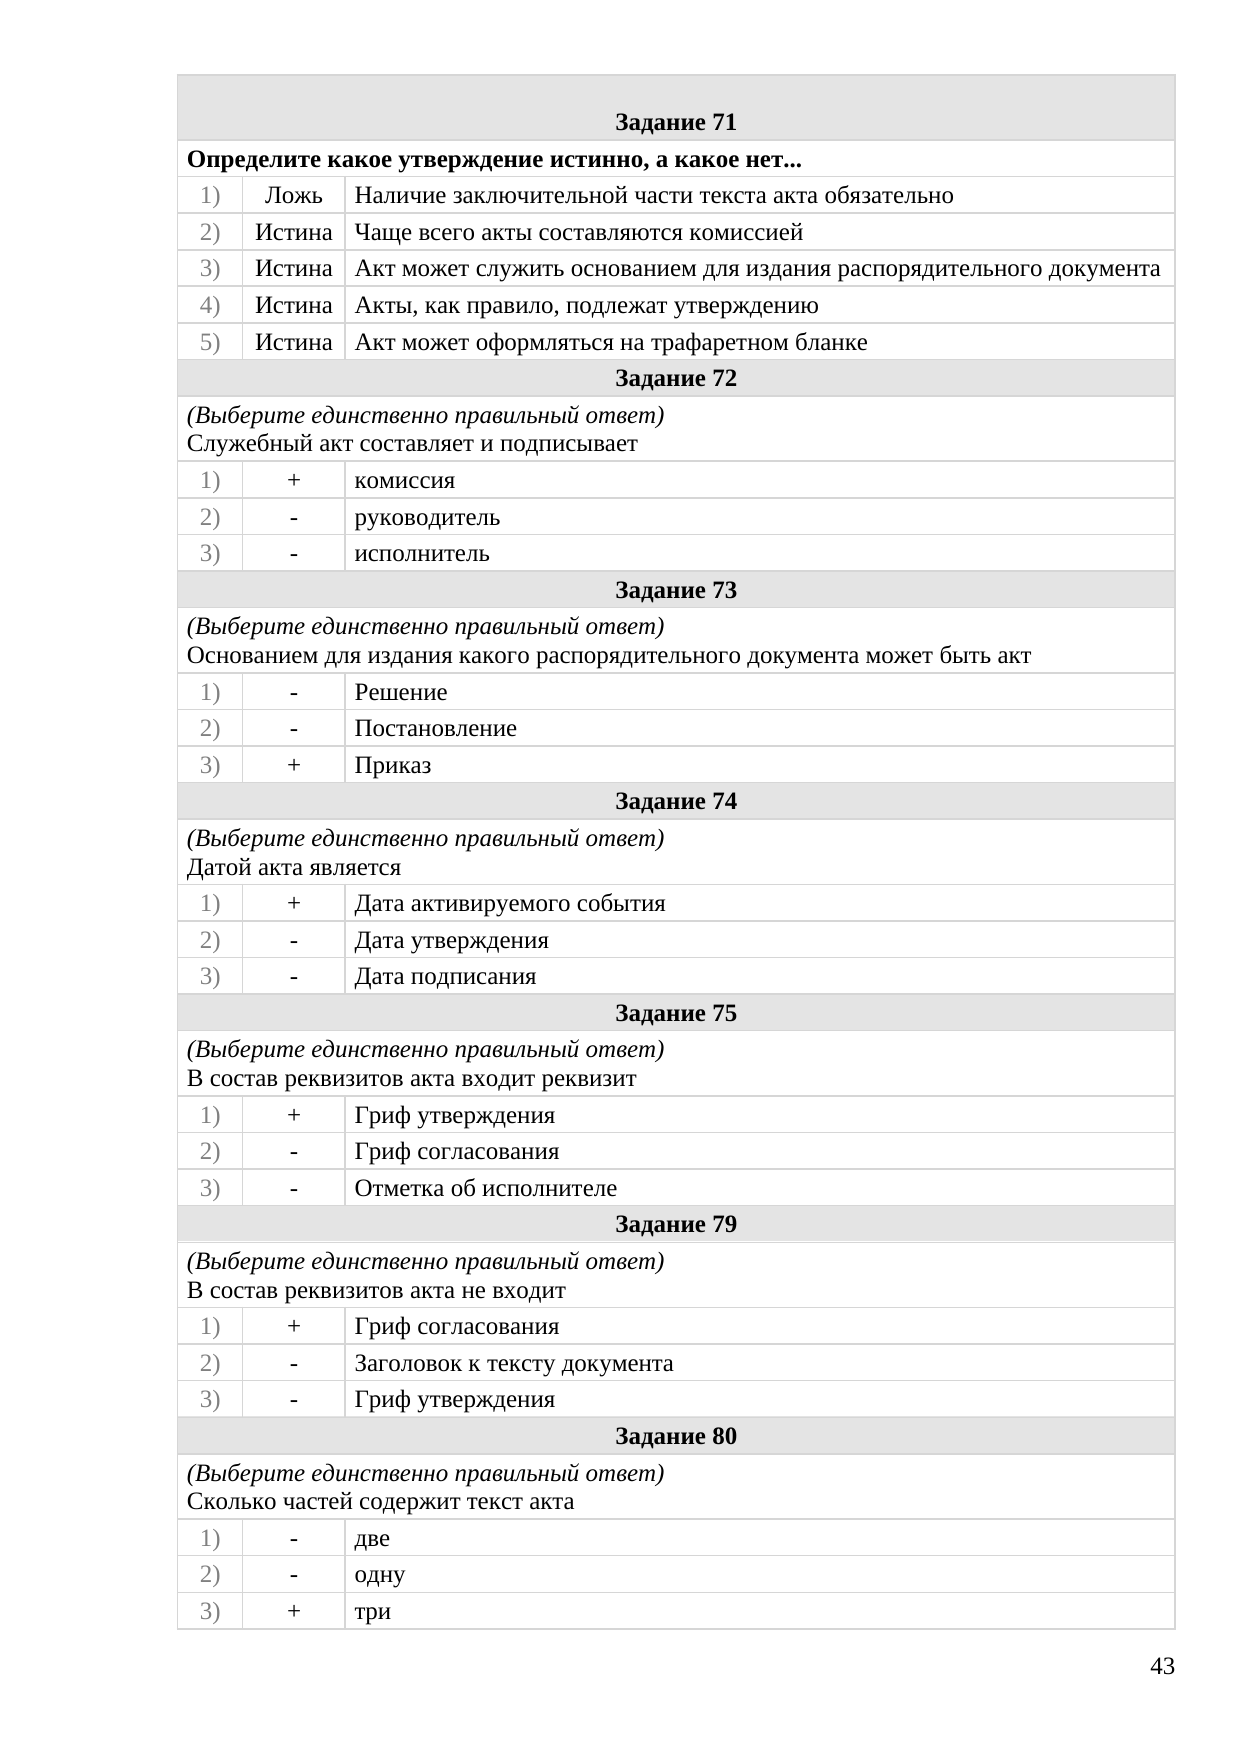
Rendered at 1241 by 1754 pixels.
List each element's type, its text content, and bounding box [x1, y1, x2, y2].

table_cell Приказ [346, 747, 1174, 782]
table_cell (Выберите единственно правильный ответ) Сколько частей содержит текст акта [178, 1455, 1174, 1518]
table_cell 2) [178, 214, 242, 249]
table_cell + [243, 747, 344, 782]
table_cell Дата утверждения [346, 922, 1174, 957]
table_cell + [243, 1593, 344, 1628]
table_cell (Выберите единственно правильный ответ) В состав реквизитов акта не входит [178, 1243, 1174, 1307]
table_cell 1) [178, 1308, 242, 1343]
table_cell - [243, 922, 344, 957]
table_cell Дата активируемого события [346, 885, 1174, 920]
table_cell Задание 71 [178, 76, 1174, 139]
table_cell Задание 80 [178, 1418, 1174, 1453]
table_cell 1) [178, 885, 242, 920]
table_cell - [243, 1345, 344, 1380]
table_cell - [243, 958, 344, 993]
table_cell (Выберите единственно правильный ответ) В состав реквизитов акта входит реквизит [178, 1031, 1174, 1095]
table_cell Истина [243, 287, 344, 322]
table_cell - [243, 1381, 344, 1416]
table_cell Постановление [346, 710, 1174, 745]
table_cell 1) [178, 462, 242, 497]
table_cell 4) [178, 287, 242, 322]
table_cell Заголовок к тексту документа [346, 1345, 1174, 1380]
table_cell - [243, 1170, 344, 1205]
table_cell 3) [178, 1170, 242, 1205]
table_cell Истина [243, 214, 344, 249]
table_cell Акт может оформляться на трафаретном бланке [346, 324, 1174, 358]
table_cell - [243, 710, 344, 745]
table_cell 2) [178, 1556, 242, 1591]
table_cell - [243, 535, 344, 570]
table_cell Задание 74 [178, 783, 1174, 818]
table_cell 1) [178, 674, 242, 708]
table_cell Гриф согласования [346, 1133, 1174, 1168]
table_cell Истина [243, 324, 344, 358]
table_cell исполнитель [346, 535, 1174, 570]
table_cell - [243, 1520, 344, 1555]
table_cell 5) [178, 324, 242, 358]
table_cell 2) [178, 499, 242, 533]
table_cell три [346, 1593, 1174, 1628]
table_cell Истина [243, 251, 344, 285]
table_cell 2) [178, 1345, 242, 1380]
table_cell Дата подписания [346, 958, 1174, 993]
table_cell - [243, 674, 344, 708]
table_cell 1) [178, 1097, 242, 1132]
table_cell - [243, 1556, 344, 1591]
table_cell две [346, 1520, 1174, 1555]
table_cell Отметка об исполнителе [346, 1170, 1174, 1205]
table_cell 2) [178, 922, 242, 957]
table_cell Гриф утверждения [346, 1381, 1174, 1416]
table_cell Задание 73 [178, 572, 1174, 607]
table_cell Определите какое утверждение истинно, а какое нет... [178, 141, 1174, 176]
table_cell (Выберите единственно правильный ответ) Служебный акт составляет и подписывает [178, 397, 1174, 460]
table_cell Чаще всего акты составляются комиссией [346, 214, 1174, 249]
table_cell комиссия [346, 462, 1174, 497]
table_cell + [243, 1097, 344, 1132]
table_cell Задание 79 [178, 1206, 1174, 1241]
table_cell (Выберите единственно правильный ответ) Основанием для издания какого распорядительного документа может быть акт [178, 608, 1174, 672]
table_cell Наличие заключительной части текста акта обязательно [346, 177, 1174, 212]
table_cell Акт может служить основанием для издания распорядительного документа [346, 251, 1174, 285]
table_cell 3) [178, 1381, 242, 1416]
table_cell Акты, как правило, подлежат утверждению [346, 287, 1174, 322]
table_cell - [243, 1133, 344, 1168]
table_cell Задание 72 [178, 360, 1174, 395]
table_cell + [243, 462, 344, 497]
table_cell 3) [178, 1593, 242, 1628]
table_cell - [243, 499, 344, 533]
table_cell Гриф утверждения [346, 1097, 1174, 1132]
table_cell руководитель [346, 499, 1174, 533]
table_cell 2) [178, 710, 242, 745]
table_cell Задание 75 [178, 995, 1174, 1030]
table_cell 1) [178, 177, 242, 212]
table_cell (Выберите единственно правильный ответ) Датой акта является [178, 820, 1174, 883]
table_cell 3) [178, 535, 242, 570]
table_cell 1) [178, 1520, 242, 1555]
table_cell 2) [178, 1133, 242, 1168]
table_cell одну [346, 1556, 1174, 1591]
table_cell Решение [346, 674, 1174, 708]
table_cell 3) [178, 958, 242, 993]
table_cell Гриф согласования [346, 1308, 1174, 1343]
table_cell 3) [178, 251, 242, 285]
table_cell + [243, 885, 344, 920]
table_cell Ложь [243, 177, 344, 212]
table_cell + [243, 1308, 344, 1343]
table_cell 3) [178, 747, 242, 782]
